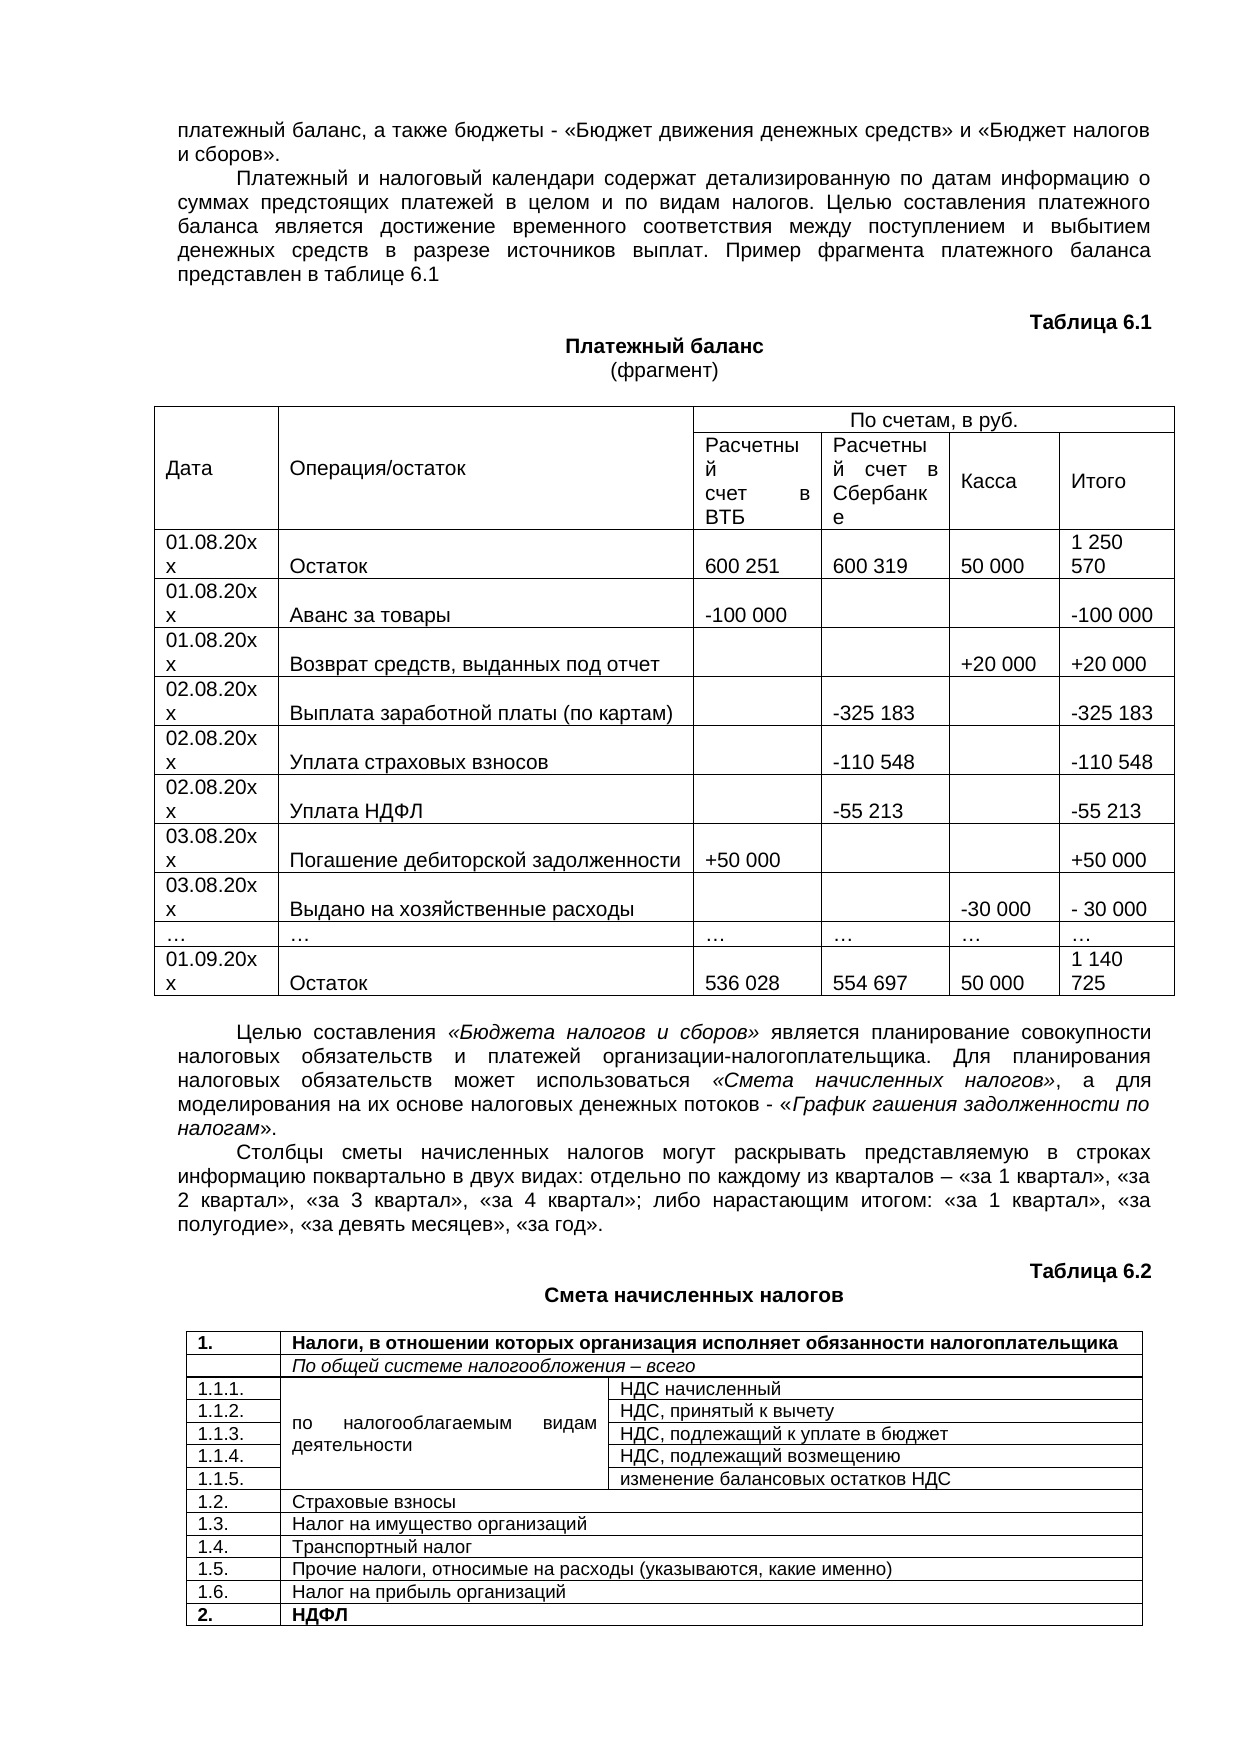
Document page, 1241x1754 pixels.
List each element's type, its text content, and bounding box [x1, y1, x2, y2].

table_cell … [950, 922, 1059, 946]
table_cell 1.1.3. [187, 1423, 280, 1444]
table_cell [950, 726, 1059, 774]
table_cell [694, 726, 821, 774]
table_cell [950, 824, 1059, 872]
table_cell 1.4. [187, 1536, 280, 1557]
table_cell [694, 873, 821, 921]
table_cell [950, 579, 1059, 627]
table_cell -30 000 [950, 873, 1059, 921]
table_cell Уплата страховых взносов [279, 726, 693, 774]
table_cell Погашение дебиторской задолженности [279, 824, 693, 872]
table_cell Налог на имущество организаций [281, 1513, 1142, 1534]
table_cell 01.08.20хх [155, 530, 278, 578]
table_header Налоги, в отношении которых организация исполняет обязанности налогоплательщика [281, 1332, 1142, 1354]
table_cell Аванс за товары [279, 579, 693, 627]
table_cell НДС, подлежащий возмещению [609, 1445, 1142, 1467]
table_cell 1.5. [187, 1558, 280, 1580]
table_cell [694, 677, 821, 725]
table_cell изменение балансовых остатков НДС [609, 1468, 1142, 1489]
table_cell Прочие налоги, относимые на расходы (указываются, какие именно) [281, 1558, 1142, 1580]
table_cell Расчетный счет в ВТБ [694, 433, 821, 529]
text Платежный баланс [177, 334, 1152, 358]
table_cell [822, 873, 949, 921]
table_cell 600 251 [694, 530, 821, 578]
table_cell Расчетный счет в Сбербанке [822, 433, 949, 529]
table_cell [950, 775, 1059, 823]
text Целью составления «Бюджета налогов и сборов» является планирование совокупности налоговых обязательств и платежей организации-налогоплательщика. Для планирования налоговых обязательств может использоваться «Смета начисленных налогов», а для моделирования на их основе налоговых денежных потоков - «График гашения задолженности по налогам». [177, 1020, 1152, 1139]
table_cell НДС, подлежащий к уплате в бюджет [609, 1423, 1142, 1444]
table_cell … [279, 922, 693, 946]
table_cell Налог на прибыль организаций [281, 1581, 1142, 1602]
table_cell 536 028 [694, 947, 821, 995]
table_cell -325 183 [822, 677, 949, 725]
table_cell [822, 824, 949, 872]
table_cell 1.2. [187, 1490, 280, 1512]
table_cell 554 697 [822, 947, 949, 995]
table_cell Выдано на хозяйственные расходы [279, 873, 693, 921]
table_cell 03.08.20хх [155, 824, 278, 872]
table_cell 01.09.20хх [155, 947, 278, 995]
table_cell -325 183 [1060, 677, 1174, 725]
table_cell -110 548 [822, 726, 949, 774]
table_cell 1.1.4. [187, 1445, 280, 1467]
table_cell 50 000 [950, 530, 1059, 578]
table_cell 03.08.20хх [155, 873, 278, 921]
table_cell [822, 628, 949, 676]
table_cell 1 250 570 [1060, 530, 1174, 578]
table_cell Транспортный налог [281, 1536, 1142, 1557]
table_cell [187, 1355, 280, 1376]
table_cell -55 213 [822, 775, 949, 823]
table_cell -55 213 [1060, 775, 1174, 823]
table_cell -100 000 [1060, 579, 1174, 627]
table_cell 600 319 [822, 530, 949, 578]
table_cell НДС начисленный [609, 1378, 1142, 1399]
table_cell Возврат средств, выданных под отчет [279, 628, 693, 676]
table_cell [694, 628, 821, 676]
text Таблица 6.1 [177, 310, 1152, 334]
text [177, 118, 1152, 166]
table_cell 1 140 725 [1060, 947, 1174, 995]
table_cell 02.08.20хх [155, 677, 278, 725]
table_cell 1.1.2. [187, 1400, 280, 1422]
table_cell … [1060, 922, 1174, 946]
table_cell [950, 677, 1059, 725]
table_cell Уплата НДФЛ [279, 775, 693, 823]
table_cell НДФЛ [281, 1604, 1142, 1625]
table_cell 50 000 [950, 947, 1059, 995]
table_cell +20 000 [950, 628, 1059, 676]
table_cell - 30 000 [1060, 873, 1174, 921]
table_cell … [155, 922, 278, 946]
table_cell -100 000 [694, 579, 821, 627]
table_cell Остаток [279, 530, 693, 578]
text Смета начисленных налогов [177, 1283, 1152, 1307]
table_cell … [822, 922, 949, 946]
table_cell +20 000 [1060, 628, 1174, 676]
table_cell 1.1.5. [187, 1468, 280, 1489]
text (фрагмент) [177, 358, 1152, 382]
table_header Операция/остаток [279, 407, 693, 529]
table_cell 02.08.20хх [155, 775, 278, 823]
table_cell Остаток [279, 947, 693, 995]
table_cell По общей системе налогообложения – всего [281, 1355, 1142, 1376]
text Столбцы сметы начисленных налогов могут раскрывать представляемую в строках информацию поквартально в двух видах: отдельно по каждому из кварталов – «за 1 квартал», «за 2 квартал», «за 3 квартал», «за 4 квартал»; либо нарастающим итогом: «за 1 квартал», «за полугодие», «за девять месяцев», «за год». [177, 1139, 1152, 1235]
table_header 1. [187, 1332, 280, 1354]
table_header По счетам, в руб. [694, 407, 1174, 432]
table_cell 2. [187, 1604, 280, 1625]
table_cell Итого [1060, 433, 1174, 529]
table_cell 02.08.20хх [155, 726, 278, 774]
table_cell 1.3. [187, 1513, 280, 1534]
table_cell +50 000 [1060, 824, 1174, 872]
table_cell 01.08.20хх [155, 579, 278, 627]
table_cell +50 000 [694, 824, 821, 872]
table_cell [822, 579, 949, 627]
table_cell Касса [950, 433, 1059, 529]
table_cell 1.6. [187, 1581, 280, 1602]
table_cell Выплата заработной платы (по картам) [279, 677, 693, 725]
table_cell 01.08.20хх [155, 628, 278, 676]
table_cell 1.1.1. [187, 1378, 280, 1399]
table_cell НДС, принятый к вычету [609, 1400, 1142, 1422]
table_header Дата [155, 407, 278, 529]
text Платежный и налоговый календари содержат детализированную по датам информацию о суммах предстоящих платежей в целом и по видам налогов. Целью составления платежного баланса является достижение временного соответствия между поступлением и выбытием денежных средств в разрезе источников выплат. Пример фрагмента платежного баланса представлен в таблице 6.1 [177, 166, 1152, 286]
table_cell -110 548 [1060, 726, 1174, 774]
table_cell … [694, 922, 821, 946]
table_cell [694, 775, 821, 823]
table_cell Страховые взносы [281, 1490, 1142, 1512]
text Таблица 6.2 [177, 1259, 1152, 1283]
table_cell по налогооблагаемым видам деятельности [281, 1378, 608, 1489]
